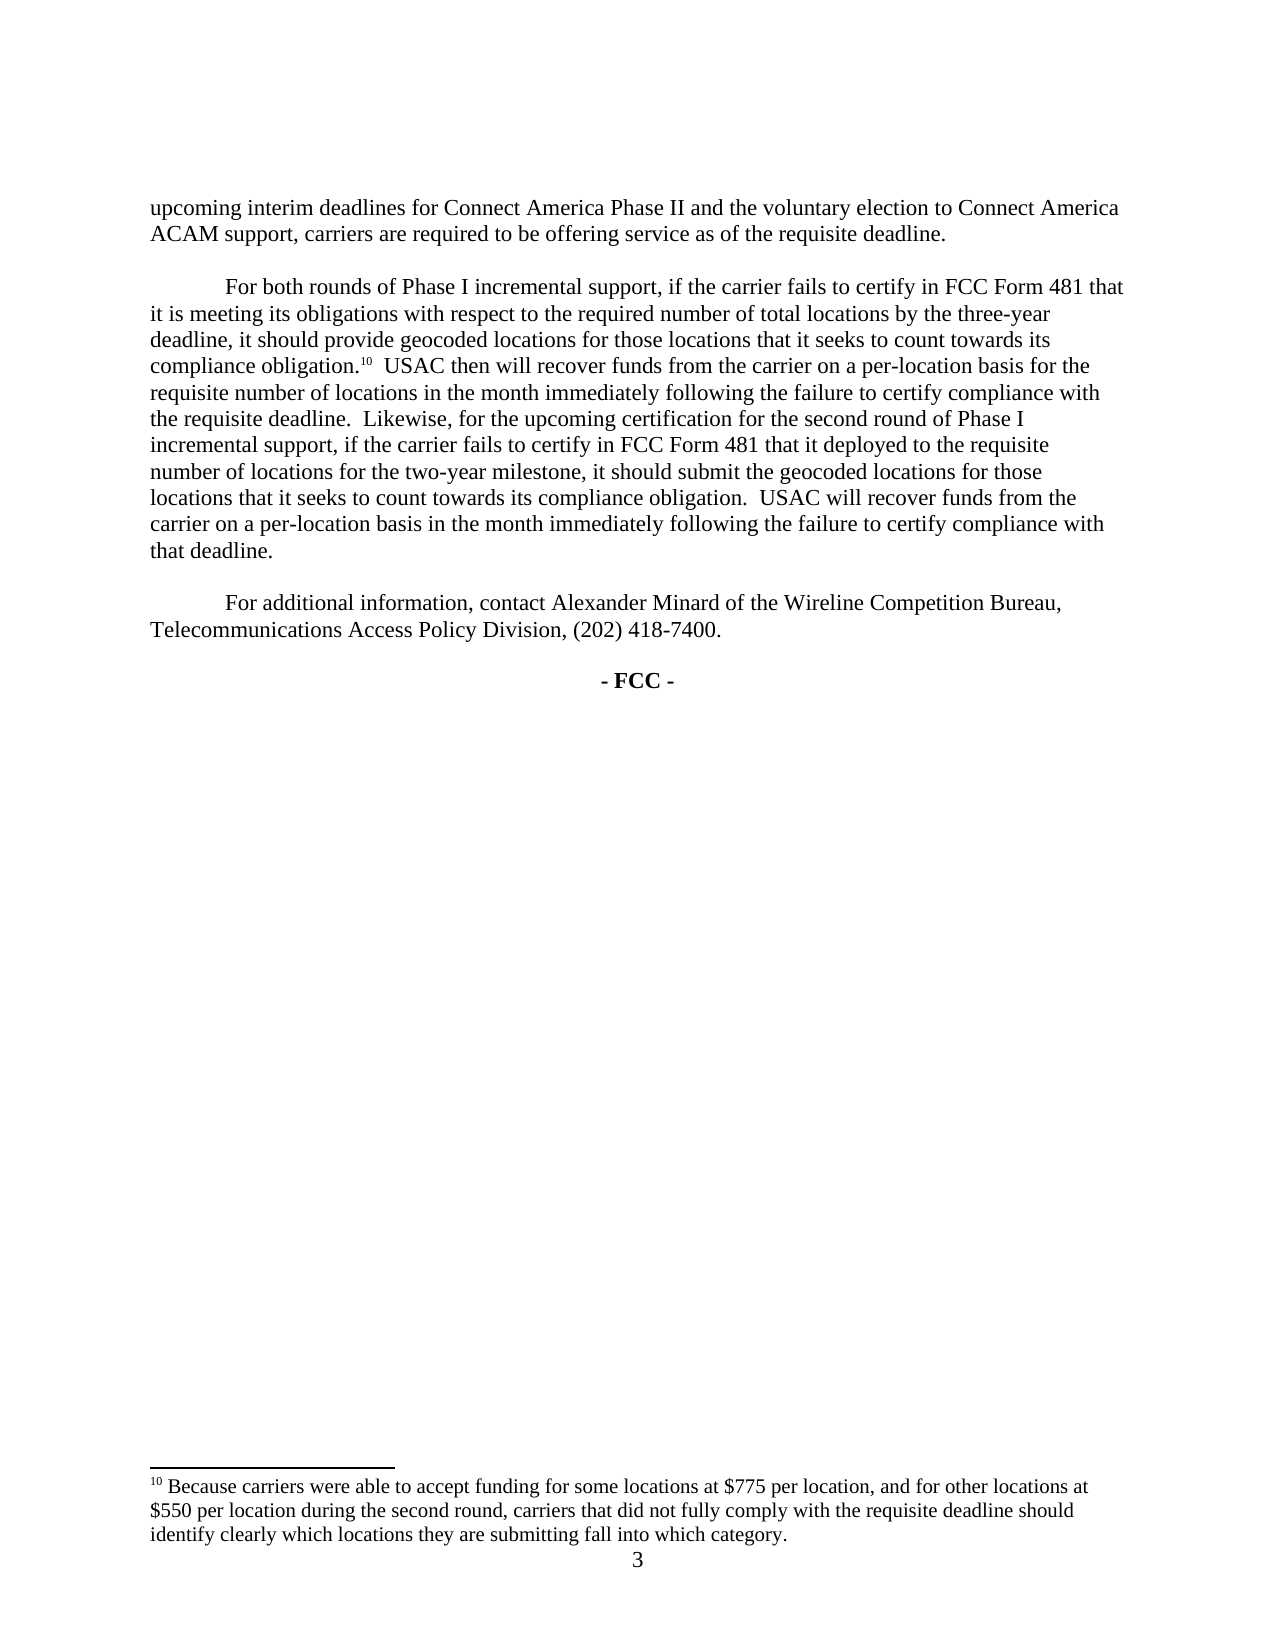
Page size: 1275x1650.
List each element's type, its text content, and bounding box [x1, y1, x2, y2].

text - FCC - [150, 667, 1125, 693]
text For both rounds of Phase I incremental support, if the carrier fails to certify in FCC Form 481 that it is meeting its obligations with respect to the required number of total locations by the three-year deadline, it should provide geocoded locations for those locations that it seeks to count towards its compliance obligation. USAC then will recover funds from the carrier on a per-location basis for the requisite number of locations in the month immediately following the failure to certify compliance with the requisite deadline. Likewise, for the upcoming certification for the second round of Phase I incremental support, if the carrier fails to certify in FCC Form 481 that it deployed to the requisite number of locations for the two-year milestone, it should submit the geocoded locations for those locations that it seeks to count towards its compliance obligation. USAC will recover funds from the carrier on a per-location basis in the month immediately following the failure to certify compliance with that deadline. [150, 273, 1125, 563]
text For additional information, contact Alexander Minard of the Wireline Competition Bureau, Telecommunications Access Policy Division, (202) 418-7400. [150, 589, 1125, 642]
